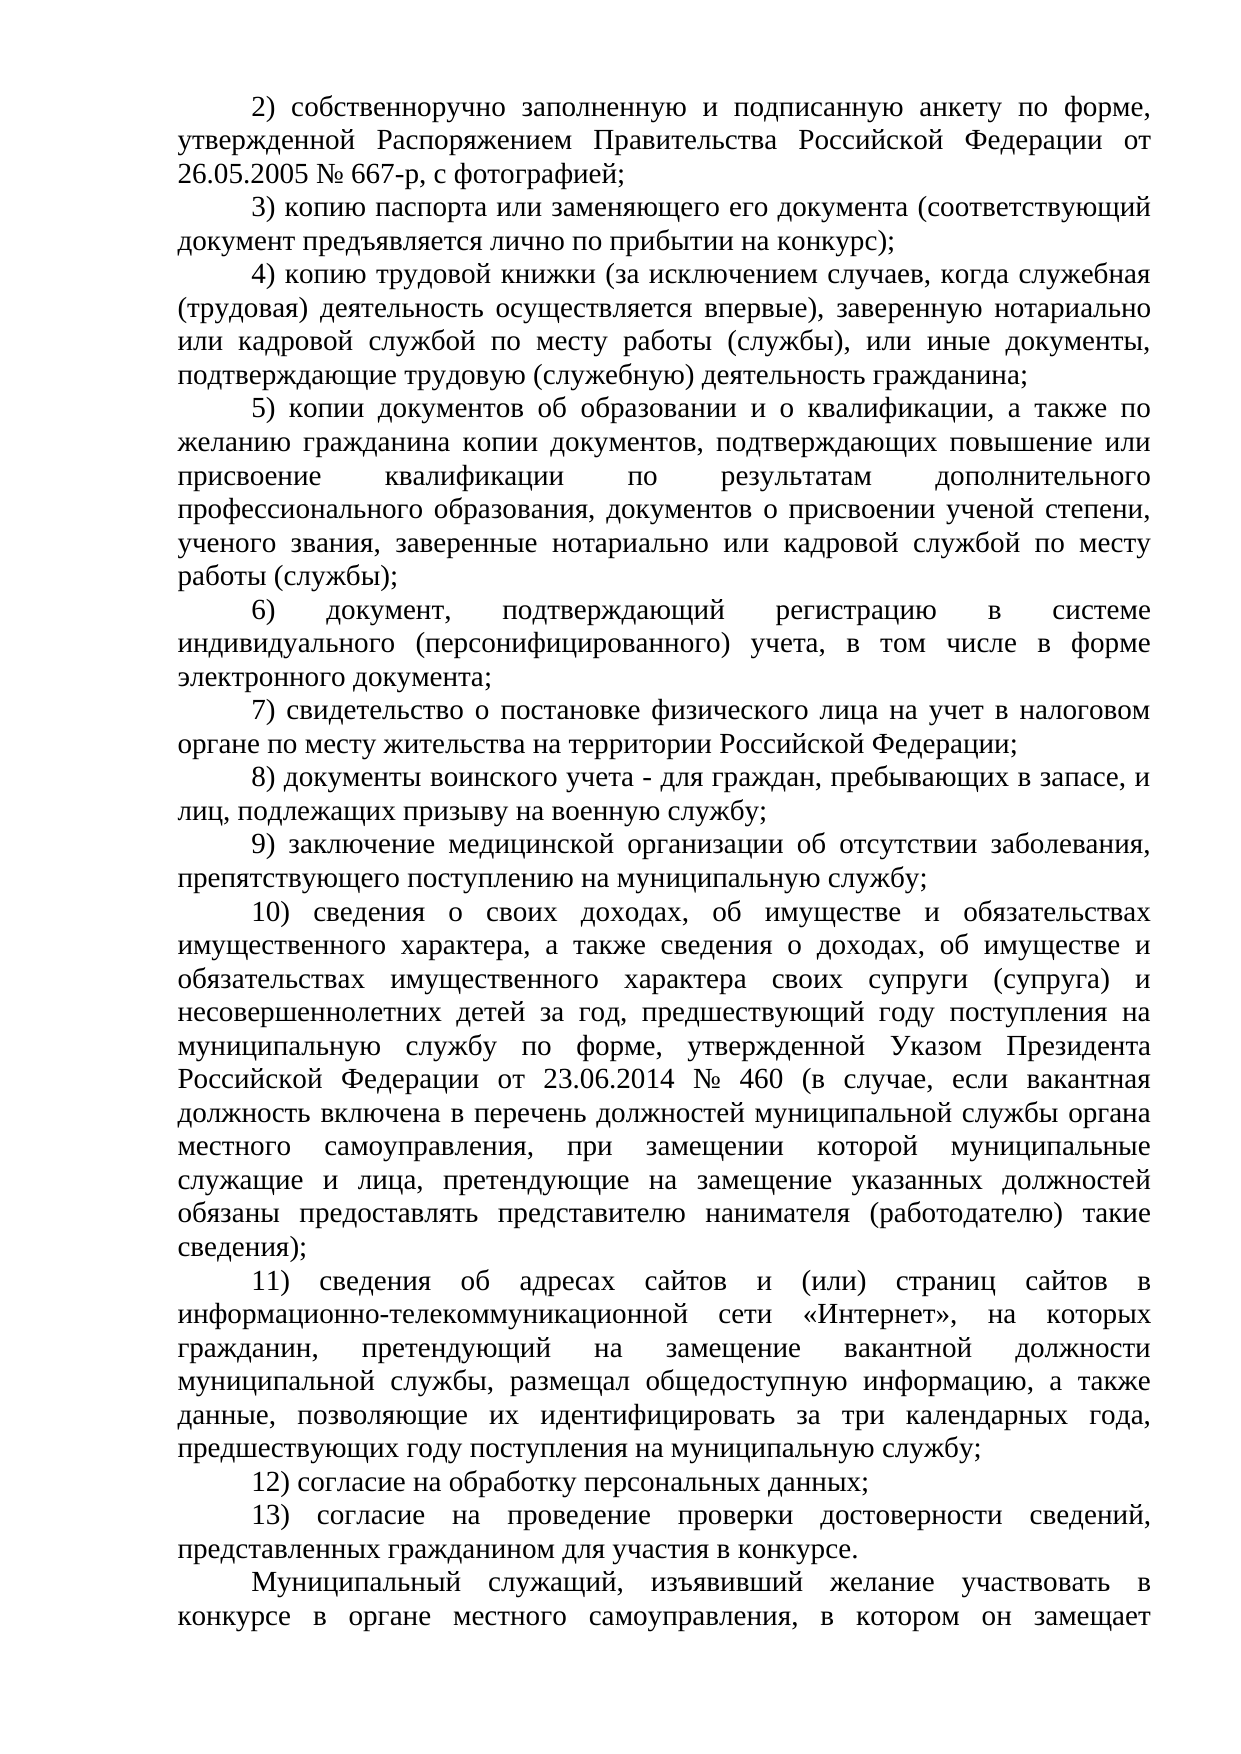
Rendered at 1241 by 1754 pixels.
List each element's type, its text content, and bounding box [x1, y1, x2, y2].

text 2) собственноручно заполненную и подписанную анкету по форме, утвержденной Распоряжением Правительства Российской Федерации от 26.05.2005 № 667-р, с фотографией; [177, 89, 1152, 189]
text 4) копию трудовой книжки (за исключением случаев, когда служебная (трудовая) деятельность осуществляется впервые), заверенную нотариально или кадровой службой по месту работы (службы), или иные документы, подтверждающие трудовую (служебную) деятельность гражданина; [177, 256, 1152, 391]
text 8) документы воинского учета - для граждан, пребывающих в запасе, и лиц, подлежащих призыву на военную службу; [177, 759, 1152, 827]
text 9) заключение медицинской организации об отсутствии заболевания, препятствующего поступлению на муниципальную службу; [177, 827, 1152, 894]
text 5) копии документов об образовании и о квалификации, а также по желанию гражданина копии документов, подтверждающих повышение или присвоение квалификации по результатам дополнительного профессионального образования, документов о присвоении ученой степени, ученого звания, заверенные нотариально или кадровой службой по месту работы (службы); [177, 391, 1152, 592]
text 6) документ, подтверждающий регистрацию в системе индивидуального (персонифицированного) учета, в том числе в форме электронного документа; [177, 592, 1152, 692]
text 3) копию паспорта или заменяющего его документа (соответствующий документ предъявляется лично по прибытии на конкурс); [177, 189, 1152, 256]
text 10) сведения о своих доходах, об имуществе и обязательствах имущественного характера, а также сведения о доходах, об имуществе и обязательствах имущественного характера своих супруги (супруга) и несовершеннолетних детей за год, предшествующий году поступления на муниципальную службу по форме, утвержденной Указом Президента Российской Федерации от 23.06.2014 № 460 (в случае, если вакантная должность включена в перечень должностей муниципальной службы органа местного самоуправления, при замещении которой муниципальные служащие и лица, претендующие на замещение указанных должностей обязаны предоставлять представителю нанимателя (работодателю) такие сведения); [177, 894, 1152, 1263]
text 11) сведения об адресах сайтов и (или) страниц сайтов в информационно-телекоммуникационной сети «Интернет», на которых гражданин, претендующий на замещение вакантной должности муниципальной службы, размещал общедоступную информацию, а также данные, позволяющие их идентифицировать за три календарных года, предшествующих году поступления на муниципальную службу; [177, 1263, 1152, 1464]
text 7) свидетельство о постановке физического лица на учет в налоговом органе по месту жительства на территории Российской Федерации; [177, 692, 1152, 759]
text 13) согласие на проведение проверки достоверности сведений, представленных гражданином для участия в конкурсе. [177, 1497, 1152, 1564]
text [177, 1564, 1152, 1632]
text 12) согласие на обработку персональных данных; [177, 1464, 1152, 1497]
